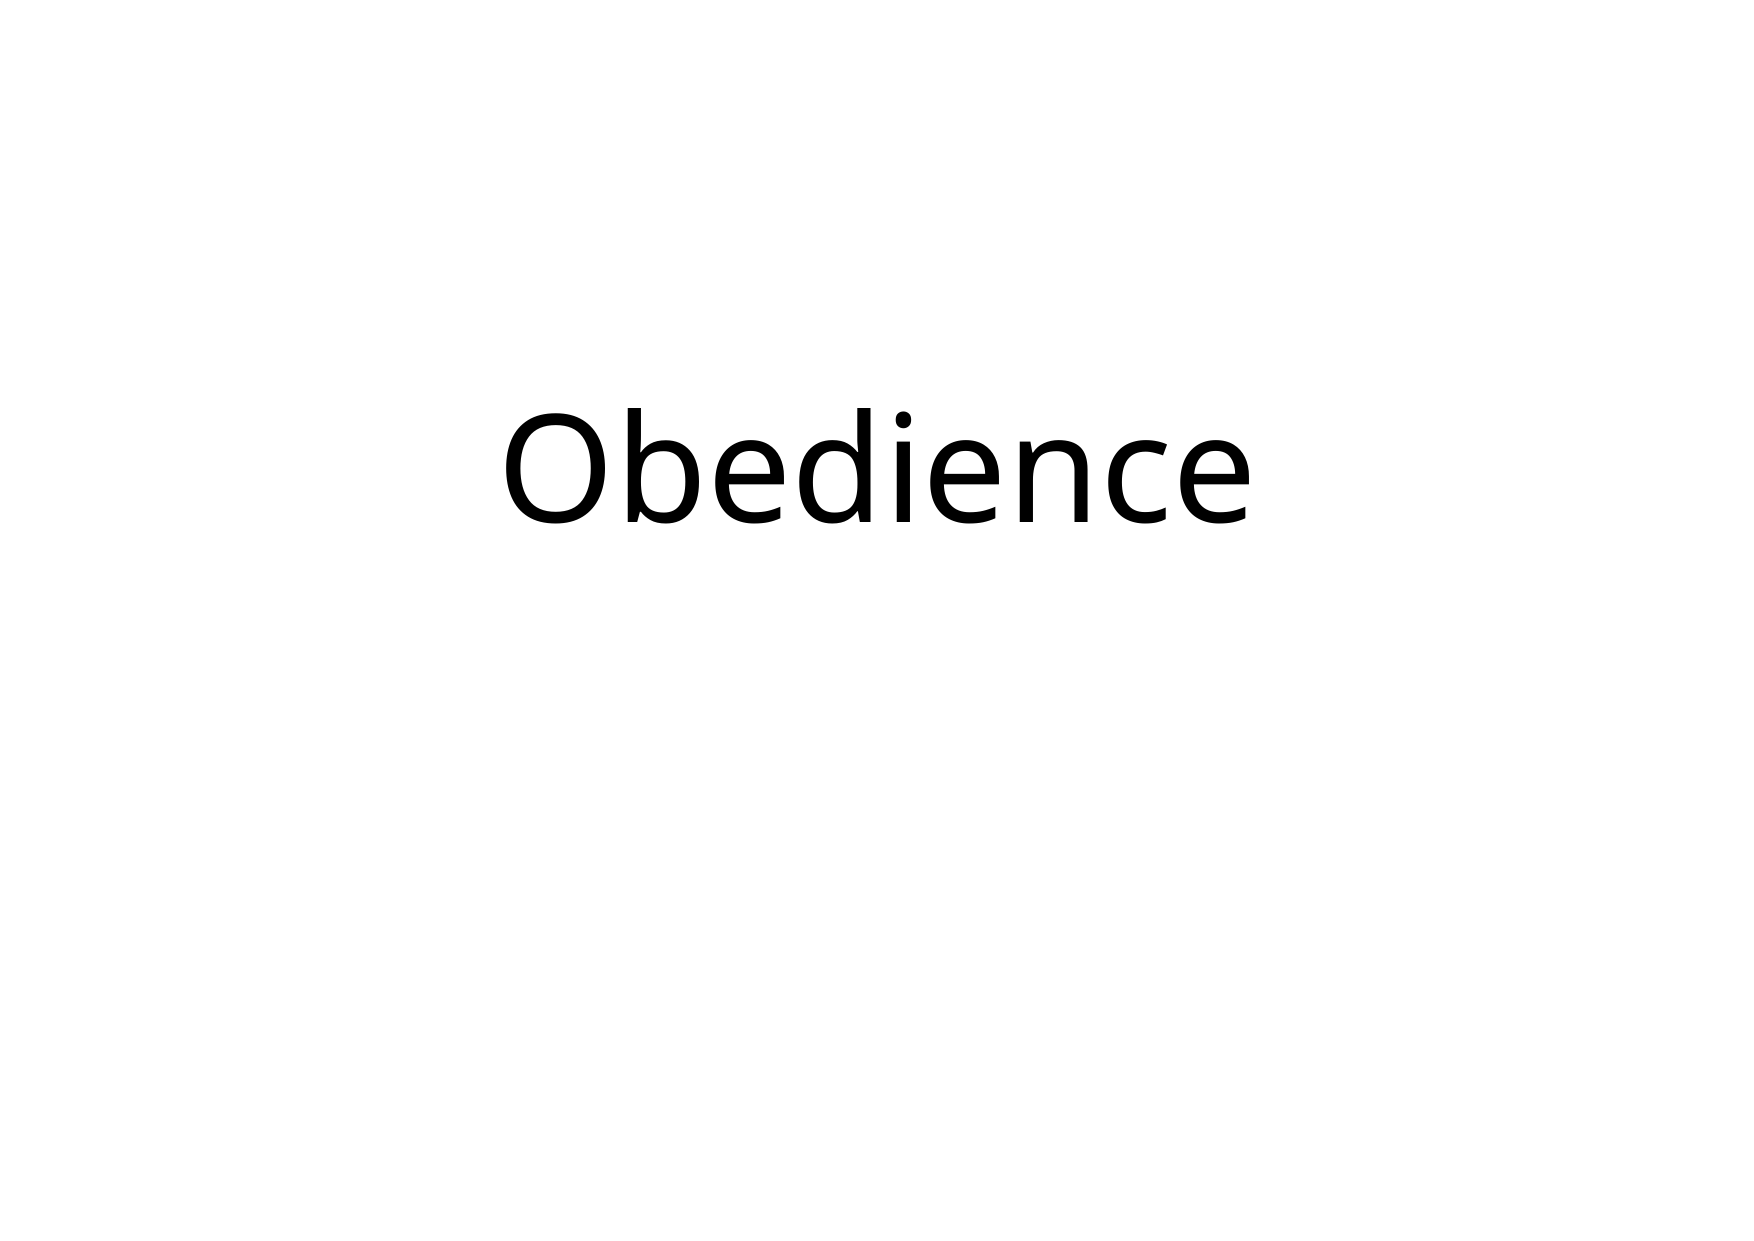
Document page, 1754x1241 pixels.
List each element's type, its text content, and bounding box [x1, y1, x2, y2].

text Obedience [150, 363, 1604, 567]
